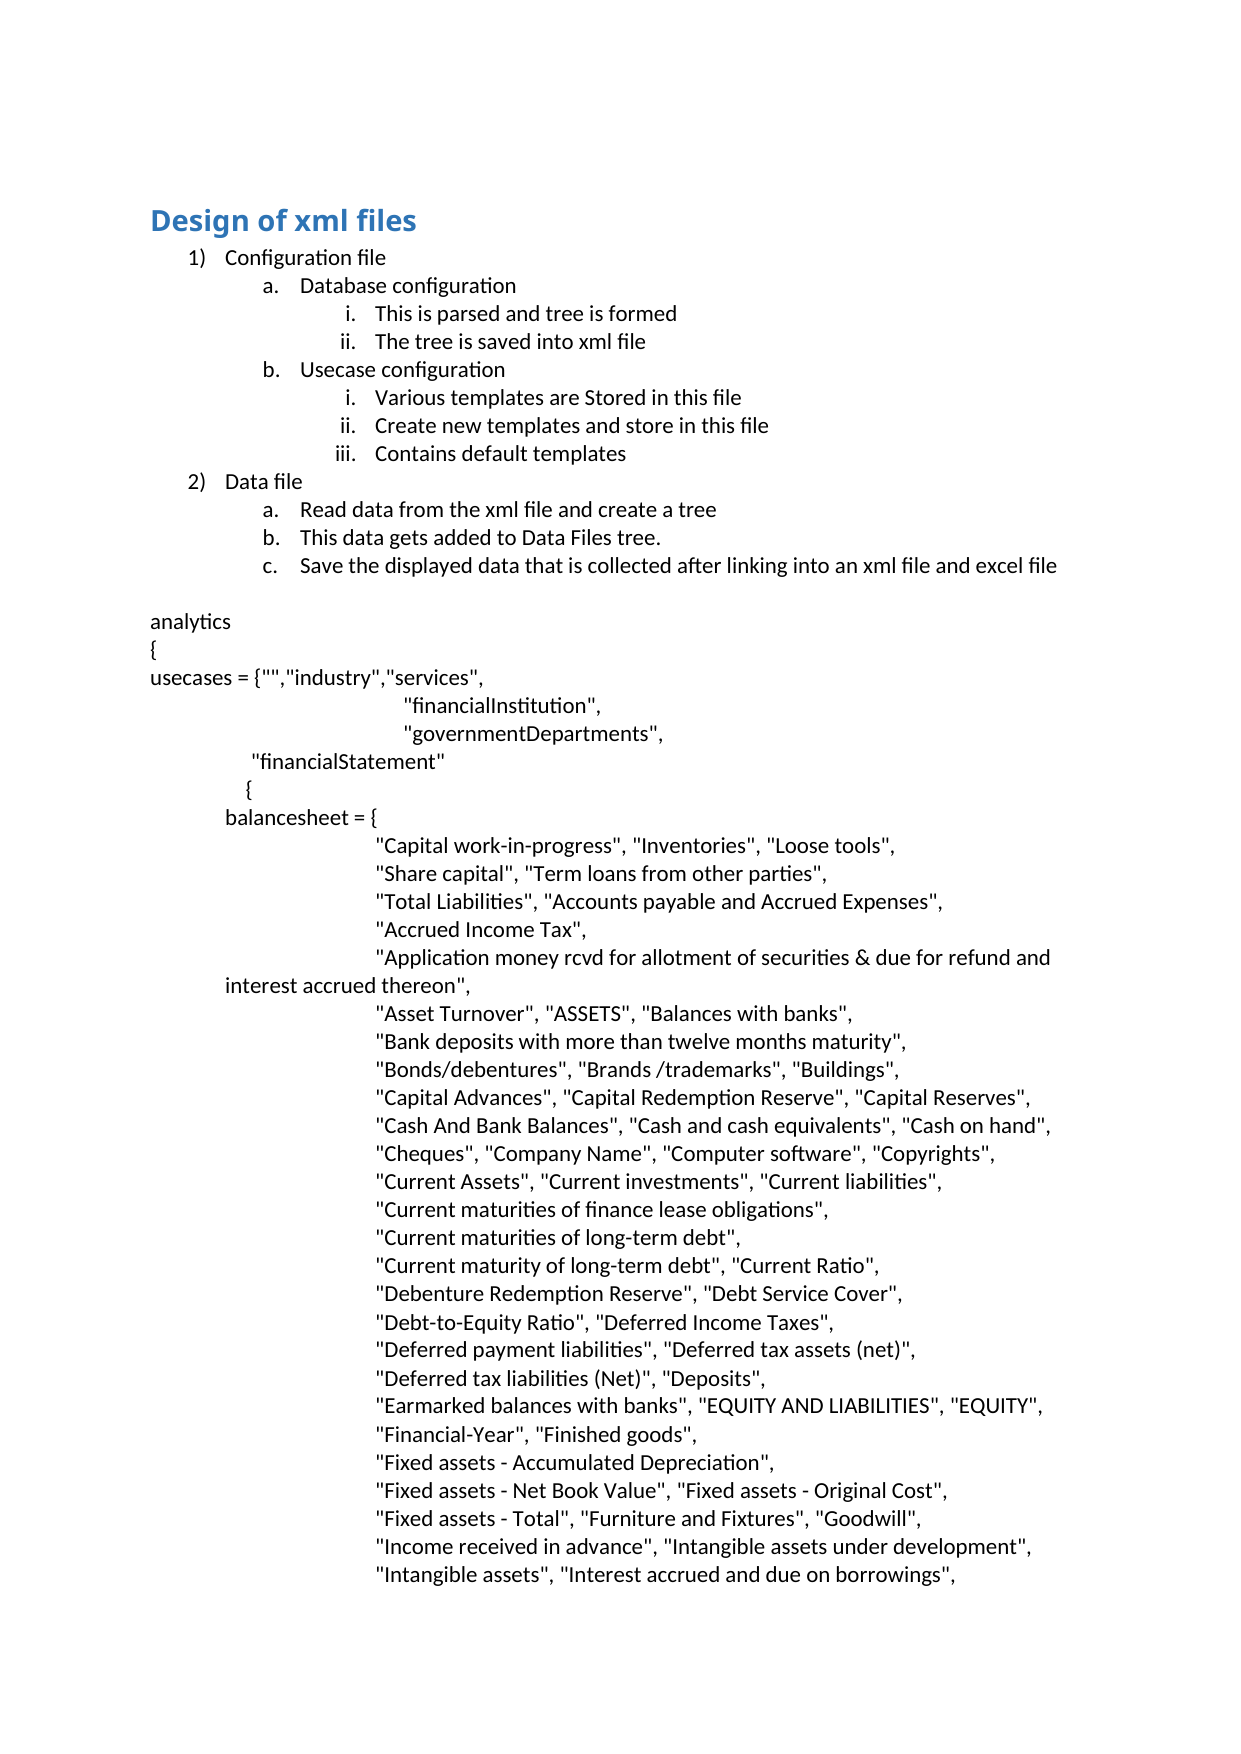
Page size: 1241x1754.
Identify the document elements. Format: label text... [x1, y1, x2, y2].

text "financialInstitution", [150, 691, 1090, 719]
text "Bonds/debentures", "Brands /trademarks", "Buildings", [225, 1055, 1090, 1083]
text "Fixed assets - Total", "Furniture and Fixtures", "Goodwill", [225, 1504, 1090, 1532]
text "Debt-to-Equity Ratio", "Deferred Income Taxes", [225, 1308, 1090, 1336]
text "Current maturities of long-term debt", [225, 1223, 1090, 1252]
text usecases = {"","industry","services", [150, 663, 1090, 691]
text "Capital Advances", "Capital Redemption Reserve", "Capital Reserves", [225, 1083, 1090, 1111]
text balancesheet = { [225, 803, 1090, 831]
text "Share capital", "Term loans from other parties", [225, 859, 1090, 887]
list Save the displayed data that is collected after linking into an xml file and excel file [262, 551, 1090, 579]
subtitle Design of xml files [150, 200, 1090, 240]
text "Fixed assets - Accumulated Depreciation", [225, 1448, 1090, 1476]
text "Current maturity of long-term debt", "Current Ratio", [225, 1252, 1090, 1279]
text "Bank deposits with more than twelve months maturity", [225, 1027, 1090, 1055]
text { [150, 635, 1090, 663]
text "Financial-Year", "Finished goods", [225, 1420, 1090, 1448]
text "Cash And Bank Balances", "Cash and cash equivalents", "Cash on hand", [225, 1111, 1090, 1139]
text "Capital work-in-progress", "Inventories", "Loose tools", [225, 831, 1090, 859]
list This data gets added to Data Files tree. [262, 523, 1090, 551]
text "Application money rcvd for allotment of securities & due for refund and interest accrued thereon", [225, 943, 1090, 999]
text "financialStatement" [225, 747, 1090, 775]
text "Fixed assets - Net Book Value", "Fixed assets - Original Cost", [225, 1476, 1090, 1504]
text "Accrued Income Tax", [225, 915, 1090, 943]
text "Earmarked balances with banks", "EQUITY AND LIABILITIES", "EQUITY", [225, 1392, 1090, 1420]
text "Total Liabilities", "Accounts payable and Accrued Expenses", [225, 887, 1090, 915]
list Contains default templates [356, 439, 1090, 467]
list Create new templates and store in this file [356, 411, 1090, 439]
text "Current maturities of finance lease obligations", [225, 1196, 1090, 1223]
list The tree is saved into xml file [356, 327, 1090, 355]
list Database configuration [262, 271, 1090, 299]
text "Debenture Redemption Reserve", "Debt Service Cover", [225, 1279, 1090, 1308]
list Read data from the xml file and create a tree [262, 495, 1090, 523]
list This is parsed and tree is formed [356, 299, 1090, 327]
text "Asset Turnover", "ASSETS", "Balances with banks", [225, 999, 1090, 1027]
text "Income received in advance", "Intangible assets under development", [225, 1532, 1090, 1560]
text "Current Assets", "Current investments", "Current liabilities", [225, 1167, 1090, 1196]
text "Deferred tax liabilities (Net)", "Deposits", [225, 1364, 1090, 1392]
list Usecase configuration [262, 355, 1090, 383]
text { [225, 775, 1090, 803]
list Configuration file [187, 243, 1090, 271]
text "Cheques", "Company Name", "Computer software", "Copyrights", [225, 1139, 1090, 1167]
text "governmentDepartments", [150, 719, 1090, 747]
list Data file [187, 467, 1090, 495]
text "Deferred payment liabilities", "Deferred tax assets (net)", [225, 1336, 1090, 1364]
list Various templates are Stored in this file [356, 383, 1090, 411]
text analytics [150, 607, 1090, 635]
text "Intangible assets", "Interest accrued and due on borrowings", [225, 1560, 1090, 1588]
